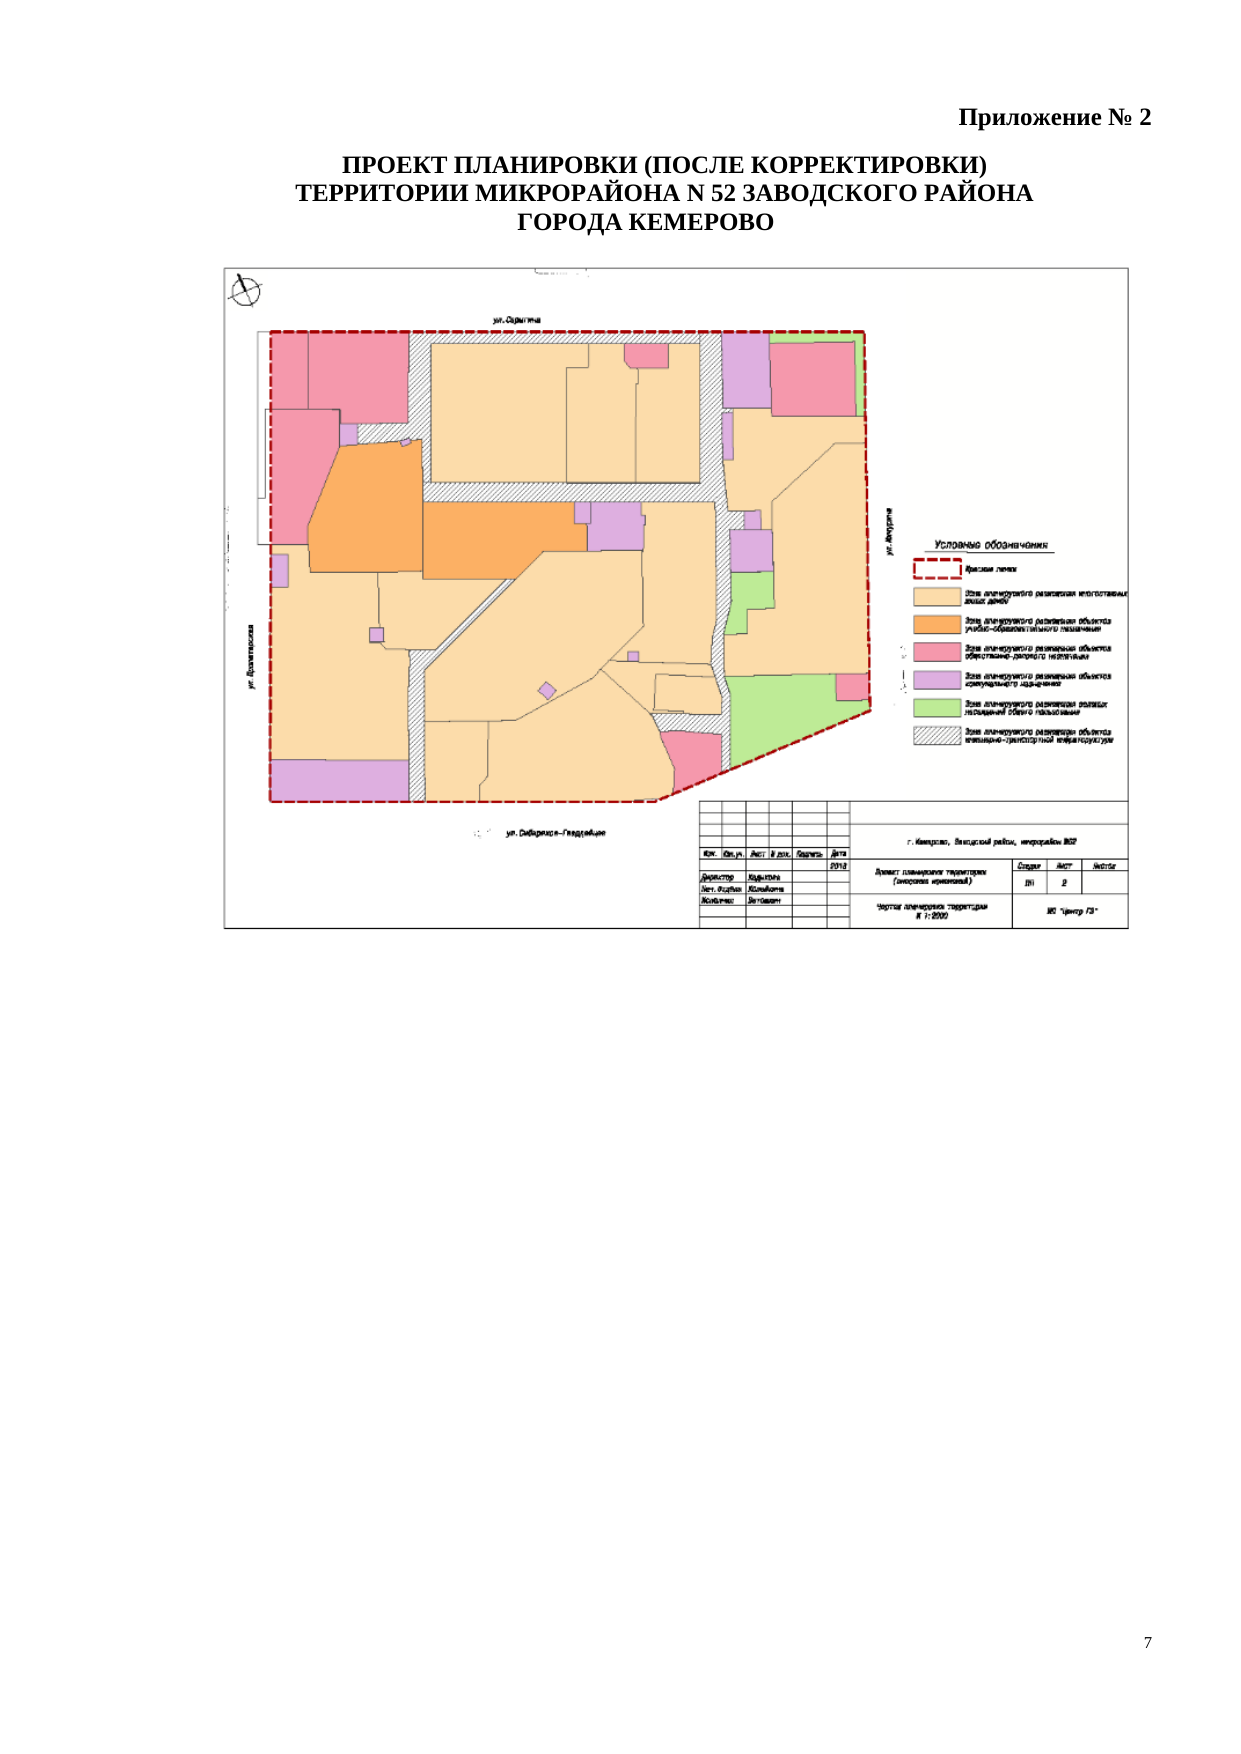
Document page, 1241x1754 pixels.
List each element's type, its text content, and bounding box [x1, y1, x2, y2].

text ТЕРРИТОРИИ МИКРОРАЙОНА N 52 ЗАВОДСКОГО РАЙОНА [177, 178, 1152, 207]
text Приложение № 2 [177, 102, 1152, 131]
text ГОРОДА КЕМЕРОВО [177, 207, 1152, 236]
text ПРОЕКТ ПЛАНИРОВКИ (ПОСЛЕ КОРРЕКТИРОВКИ) [177, 150, 1152, 178]
